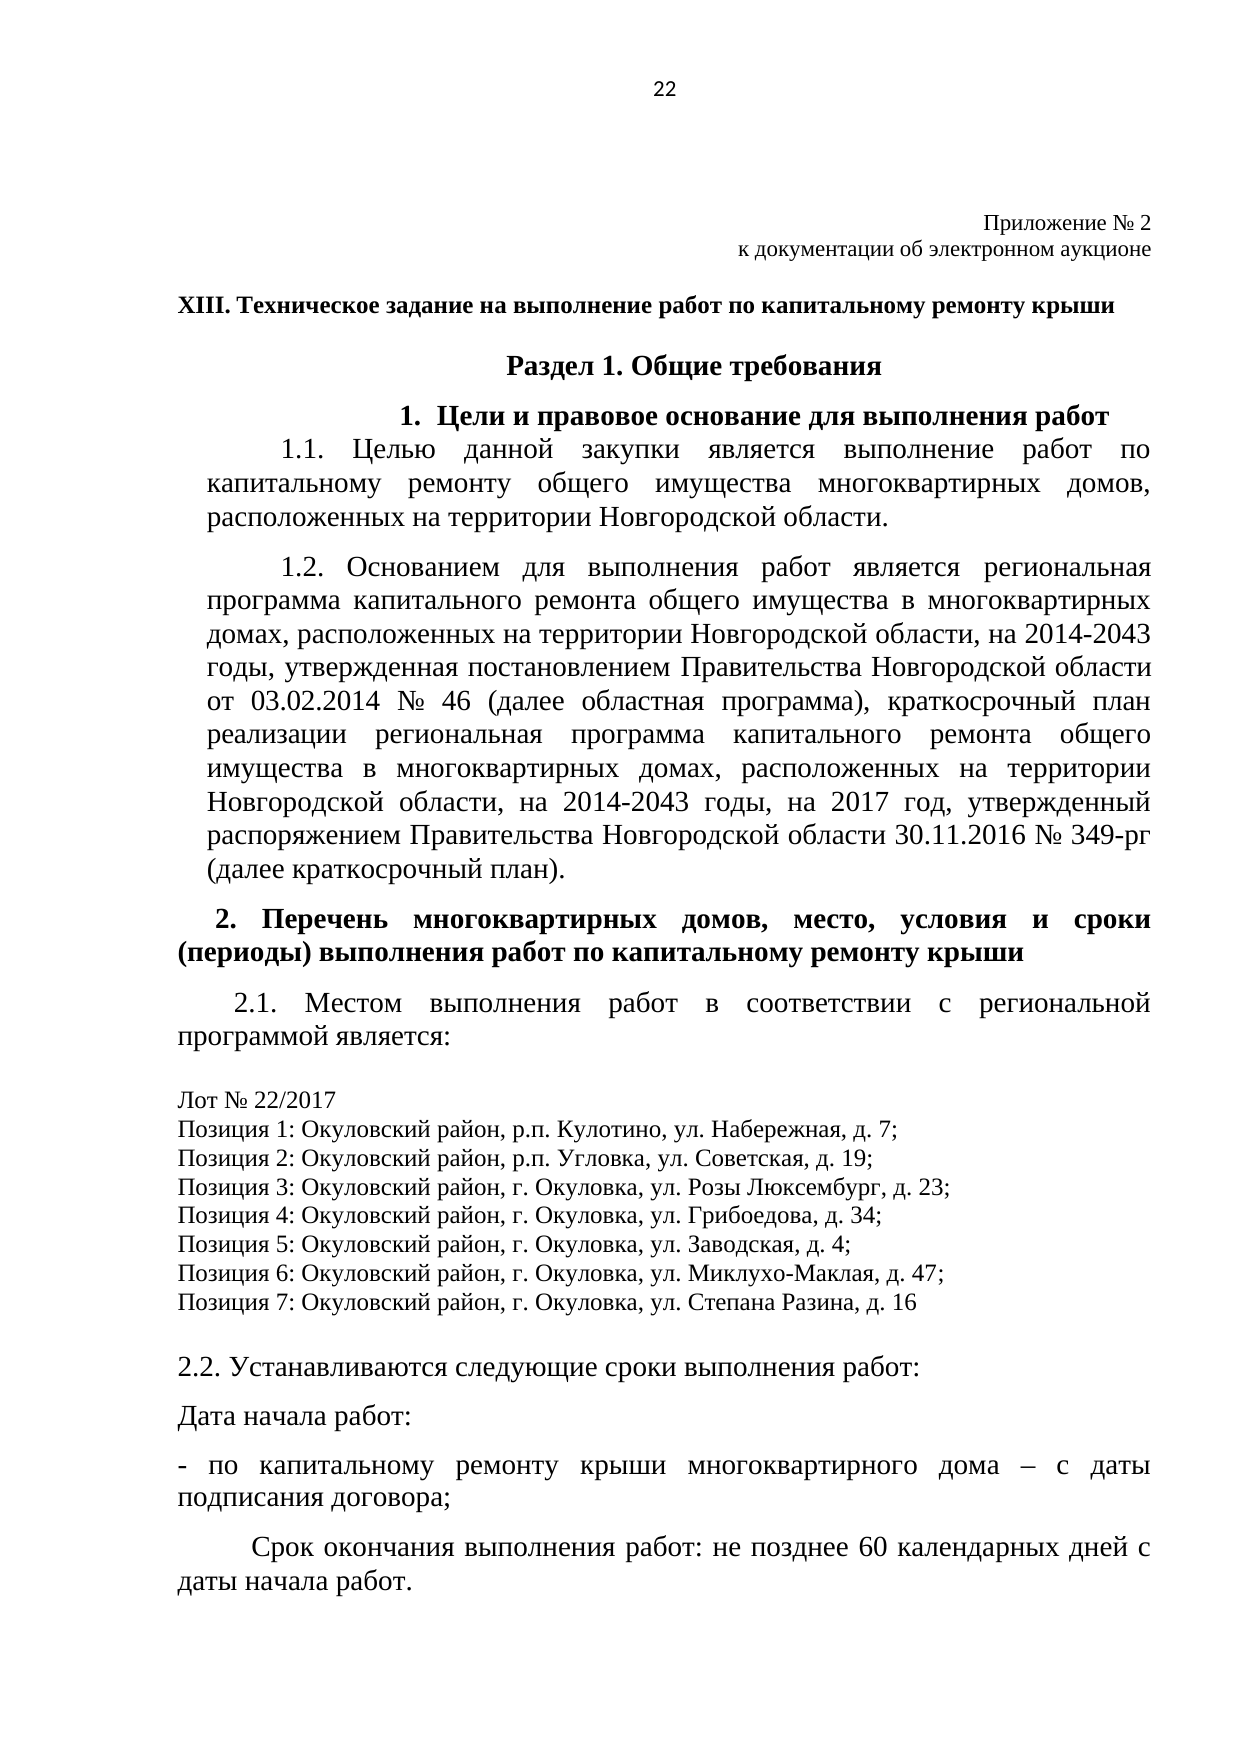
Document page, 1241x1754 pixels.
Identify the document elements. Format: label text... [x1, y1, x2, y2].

text Раздел 1. Общие требования [177, 348, 1152, 381]
text - по капитальному ремонту крыши многоквартирного дома – с даты подписания договора; [177, 1449, 1152, 1513]
list Позиция 1: Окуловский район, р.п. Кулотино, ул. Набережная, д. 7; [177, 1114, 1152, 1143]
text Срок окончания выполнения работ: не позднее 60 календарных дней с даты начала работ. [177, 1529, 1152, 1596]
text Дата начала работ: [177, 1400, 1152, 1432]
text 2.2. Устанавливаются следующие сроки выполнения работ: [177, 1349, 1152, 1382]
list Цели и правовое основание для выполнения работ [399, 398, 1152, 432]
list Позиция 3: Окуловский район, г. Окуловка, ул. Розы Люксембург, д. 23; [177, 1172, 1152, 1200]
list Приложение № 2 [177, 209, 1152, 235]
list Позиция 5: Окуловский район, г. Окуловка, ул. Заводская, д. 4; [177, 1229, 1152, 1258]
list к документации об электронном аукционе [177, 235, 1152, 262]
text 1.1. Целью данной закупки является выполнение работ по капитальному ремонту общего имущества многоквартирных домов, расположенных на территории Новгородской области. [207, 432, 1152, 532]
text 1.2. Основанием для выполнения работ является региональная программа капитального ремонта общего имущества в многоквартирных домах, расположенных на территории Новгородской области, на 2014-2043 годы, утвержденная постановлением Правительства Новгородской области от 03.02.2014 № 46 (далее областная программа), краткосрочный план реализации региональная программа капитального ремонта общего имущества в многоквартирных домах, расположенных на территории Новгородской области, на 2014-2043 годы, на 2017 год, утвержденный распоряжением Правительства Новгородской области 30.11.2016 № 349-рг (далее краткосрочный план). [207, 549, 1152, 884]
text 2.1. Местом выполнения работ в соответствии с региональной программой является: [177, 985, 1152, 1052]
text Позиция 7: Окуловский район, г. Окуловка, ул. Степана Разина, д. 16 [177, 1287, 1152, 1315]
list Лот № 22/2017 [177, 1085, 1152, 1114]
list Позиция 4: Окуловский район, г. Окуловка, ул. Грибоедова, д. 34; [177, 1200, 1152, 1229]
list Позиция 2: Окуловский район, р.п. Угловка, ул. Советская, д. 19; [177, 1143, 1152, 1172]
text 2. Перечень многоквартирных домов, место, условия и сроки (периоды) выполнения работ по капитальному ремонту крыши [177, 901, 1152, 968]
list Позиция 6: Окуловский район, г. Окуловка, ул. Миклухо-Маклая, д. 47; [177, 1258, 1152, 1287]
list Техническое задание на выполнение работ по капитальному ремонту крыши [177, 290, 1152, 319]
